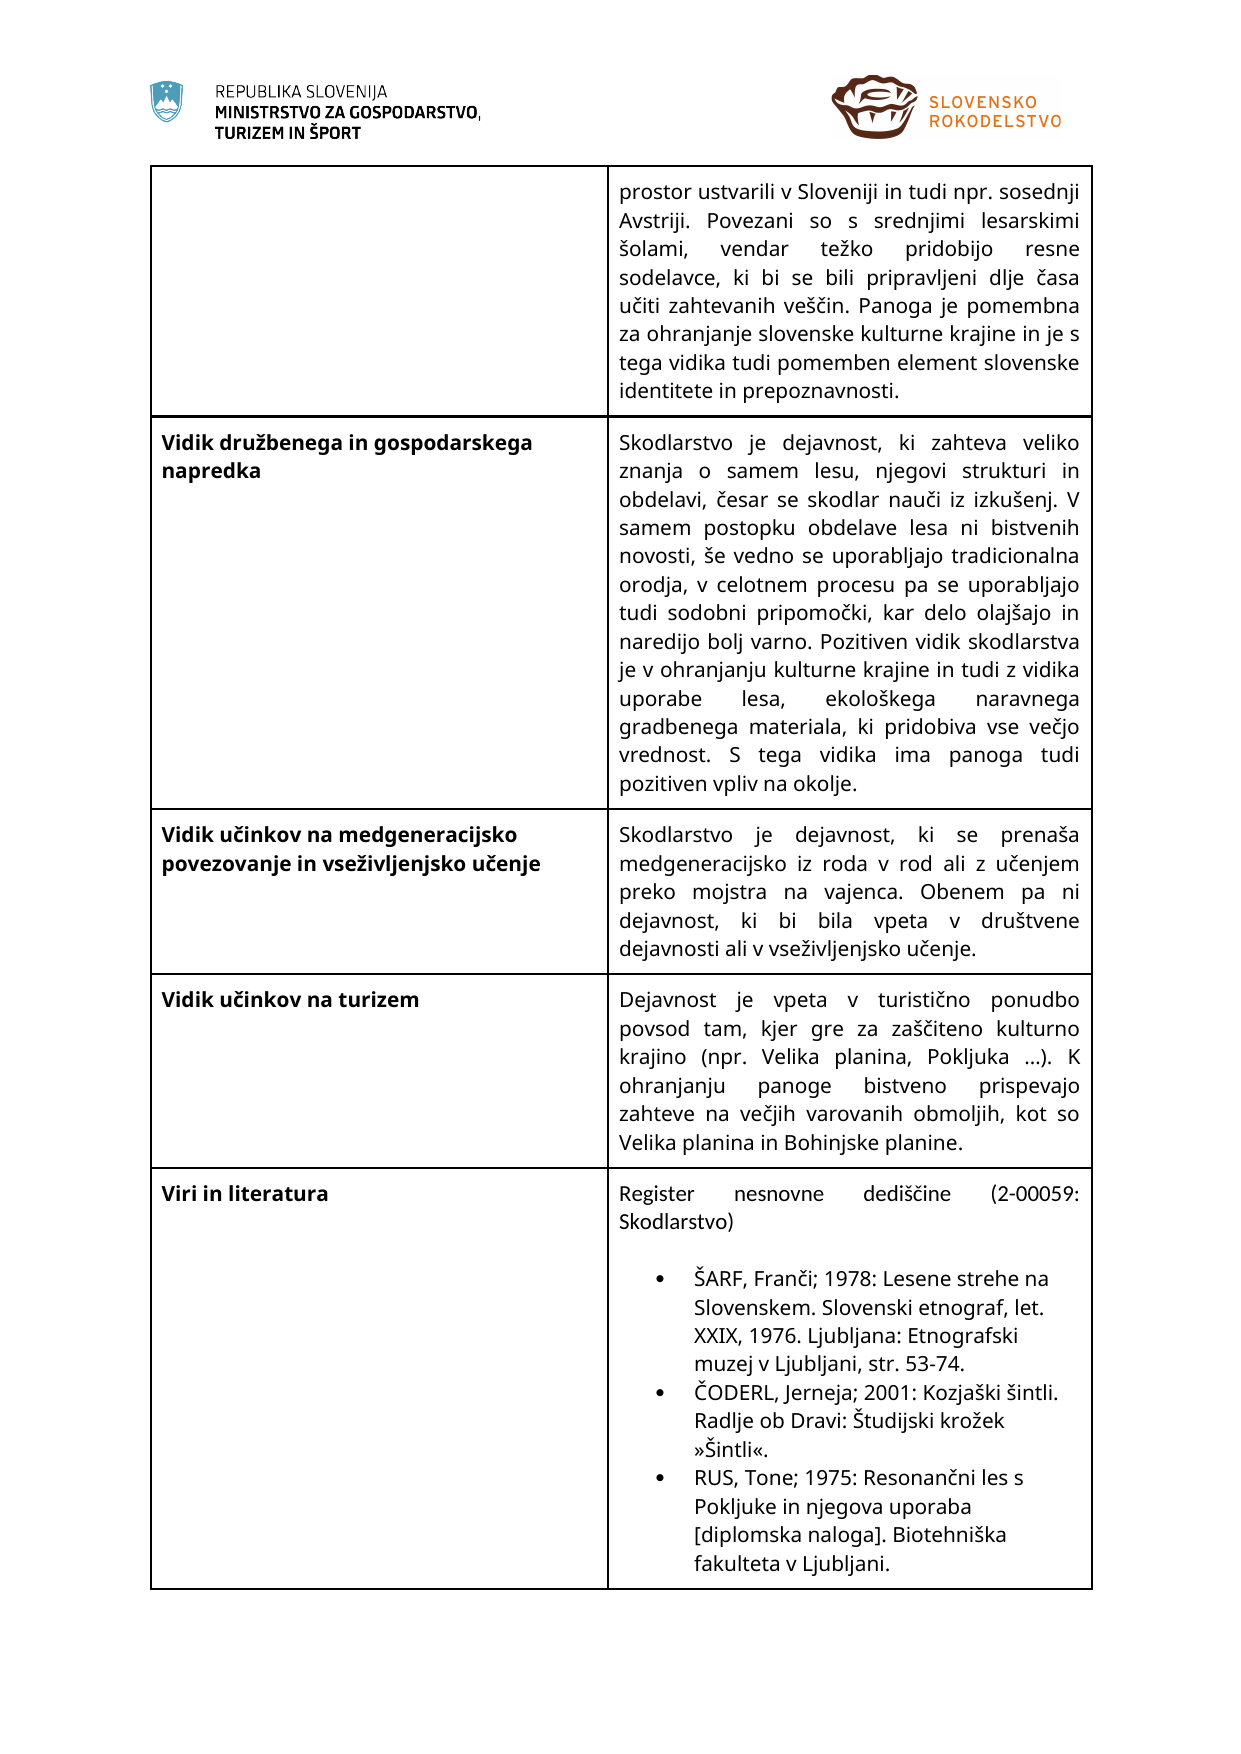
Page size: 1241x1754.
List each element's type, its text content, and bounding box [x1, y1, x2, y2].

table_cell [152, 167, 607, 415]
table_cell Vidik družbenega in gospodarskega napredka [152, 418, 607, 808]
table_cell Dejavnost je vpeta v turistično ponudbo povsod tam, kjer gre za zaščiteno kulturno krajino (npr. Velika planina, Pokljuka …). K ohranjanju panoge bistveno prispevajo zahteve na večjih varovanih obmoljih, kot so Velika planina in Bohinjske planine. [609, 975, 1091, 1167]
table_cell Vidik učinkov na turizem [152, 975, 607, 1167]
table_cell Viri in literatura [152, 1169, 607, 1587]
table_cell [609, 1169, 1091, 1587]
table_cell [609, 167, 1091, 415]
table_cell Vidik učinkov na medgeneracijsko povezovanje in vseživljenjsko učenje [152, 810, 607, 973]
table_cell Skodlarstvo je dejavnost, ki se prenaša medgeneracijsko iz roda v rod ali z učenjem preko mojstra na vajenca. Obenem pa ni dejavnost, ki bi bila vpeta v društvene dejavnosti ali v vseživljenjsko učenje. [609, 810, 1091, 973]
picture [150, 81, 481, 139]
picture [831, 75, 1061, 139]
table_cell Skodlarstvo je dejavnost, ki zahteva veliko znanja o samem lesu, njegovi strukturi in obdelavi, česar se skodlar nauči iz izkušenj. V samem postopku obdelave lesa ni bistvenih novosti, še vedno se uporabljajo tradicionalna orodja, v celotnem procesu pa se uporabljajo tudi sodobni pripomočki, kar delo olajšajo in naredijo bolj varno. Pozitiven vidik skodlarstva je v ohranjanju kulturne krajine in tudi z vidika uporabe lesa, ekološkega naravnega gradbenega materiala, ki pridobiva vse večjo vrednost. S tega vidika ima panoga tudi pozitiven vpliv na okolje. [609, 418, 1091, 808]
